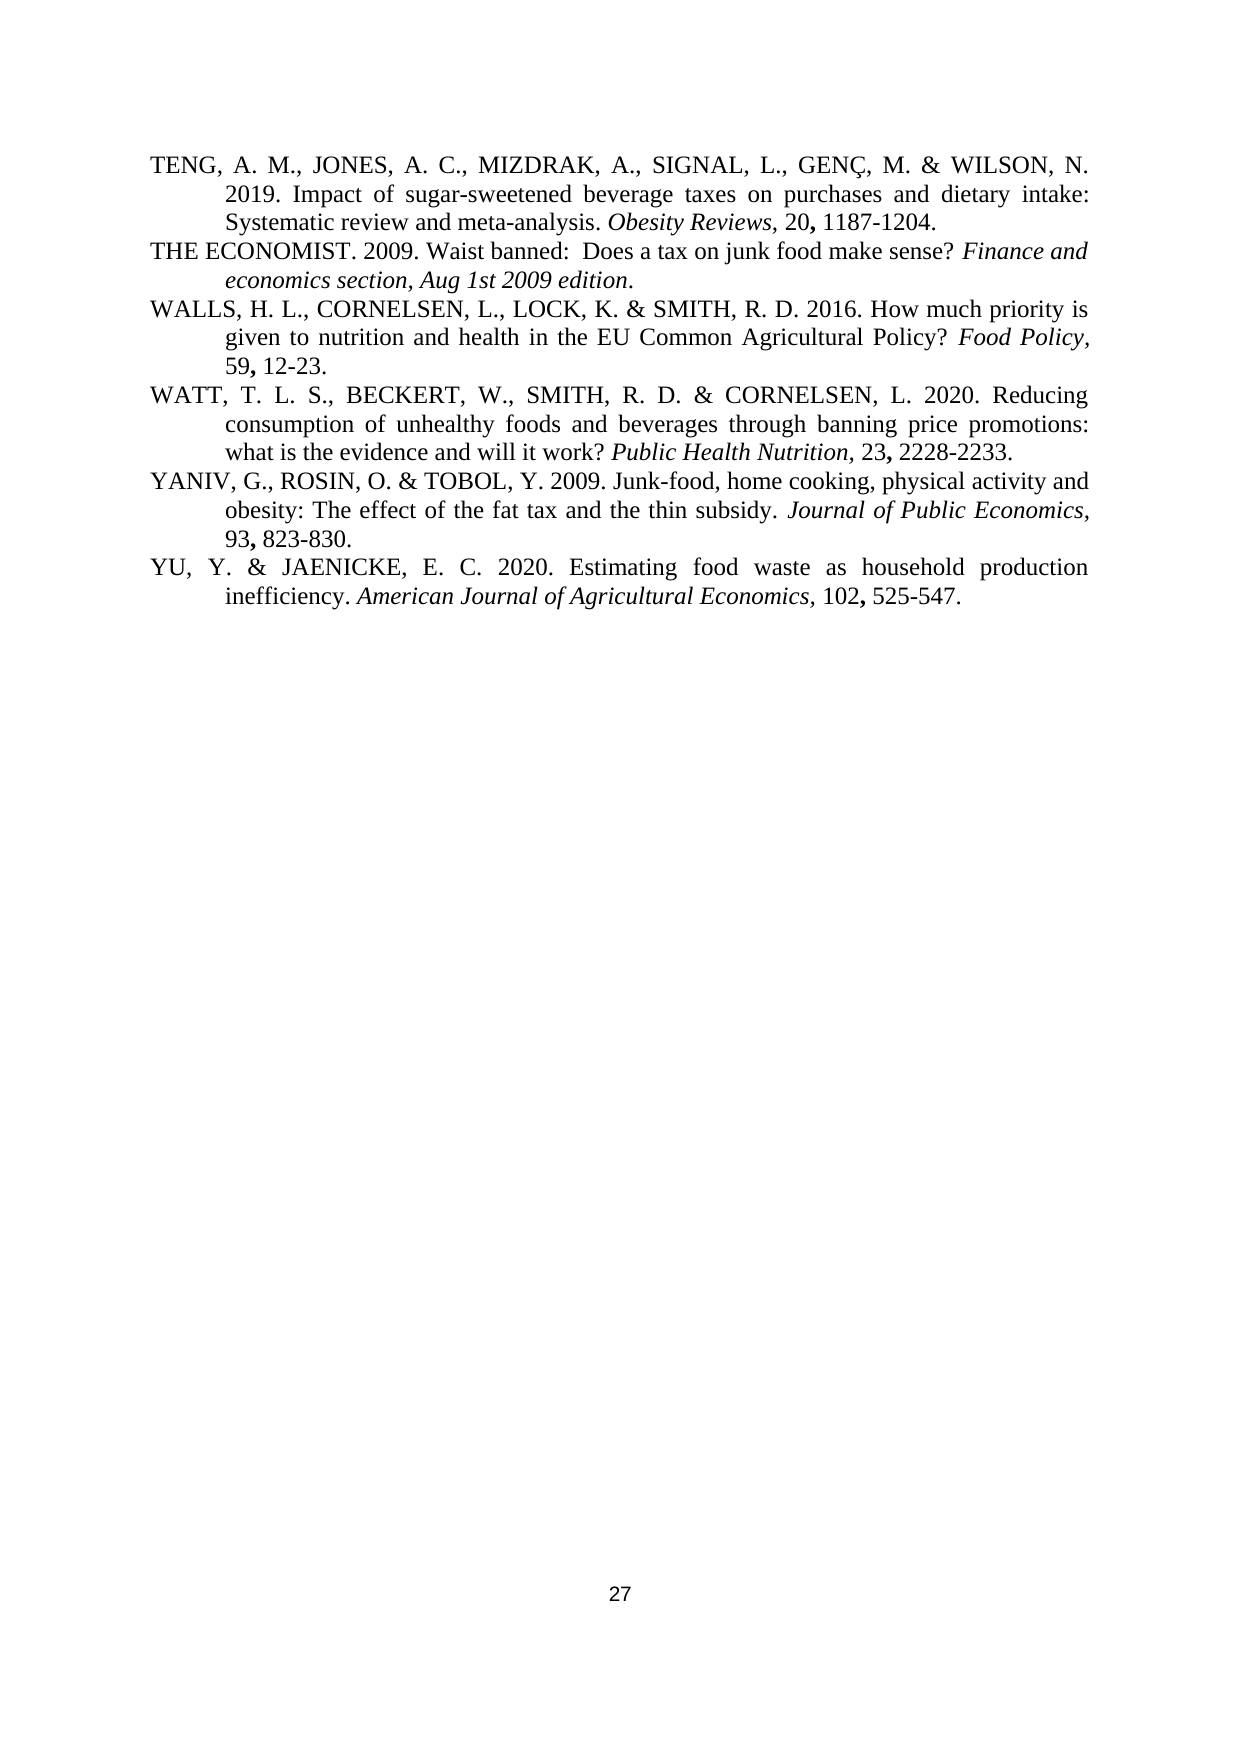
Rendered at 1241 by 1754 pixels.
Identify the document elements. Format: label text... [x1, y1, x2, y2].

text YU, Y. & JAENICKE, E. C. 2020. Estimating food waste as household production inefficiency. American Journal of Agricultural Economics, 102, 525-547. [150, 552, 1090, 610]
text THE ECONOMIST. 2009. Waist banned: Does a tax on junk food make sense? Finance and economics section, Aug 1st 2009 edition. [150, 236, 1090, 294]
text WATT, T. L. S., BECKERT, W., SMITH, R. D. & CORNELSEN, L. 2020. Reducing consumption of unhealthy foods and beverages through banning price promotions: what is the evidence and will it work? Public Health Nutrition, 23, 2228-2233. [150, 380, 1090, 466]
text WALLS, H. L., CORNELSEN, L., LOCK, K. & SMITH, R. D. 2016. How much priority is given to nutrition and health in the EU Common Agricultural Policy? Food Policy, 59, 12-23. [150, 294, 1090, 380]
text YANIV, G., ROSIN, O. & TOBOL, Y. 2009. Junk-food, home cooking, physical activity and obesity: The effect of the fat tax and the thin subsidy. Journal of Public Economics, 93, 823-830. [150, 466, 1090, 552]
text TENG, A. M., JONES, A. C., MIZDRAK, A., SIGNAL, L., GENÇ, M. & WILSON, N. 2019. Impact of sugar‐sweetened beverage taxes on purchases and dietary intake: Systematic review and meta‐analysis. Obesity Reviews, 20, 1187-1204. [150, 150, 1090, 236]
